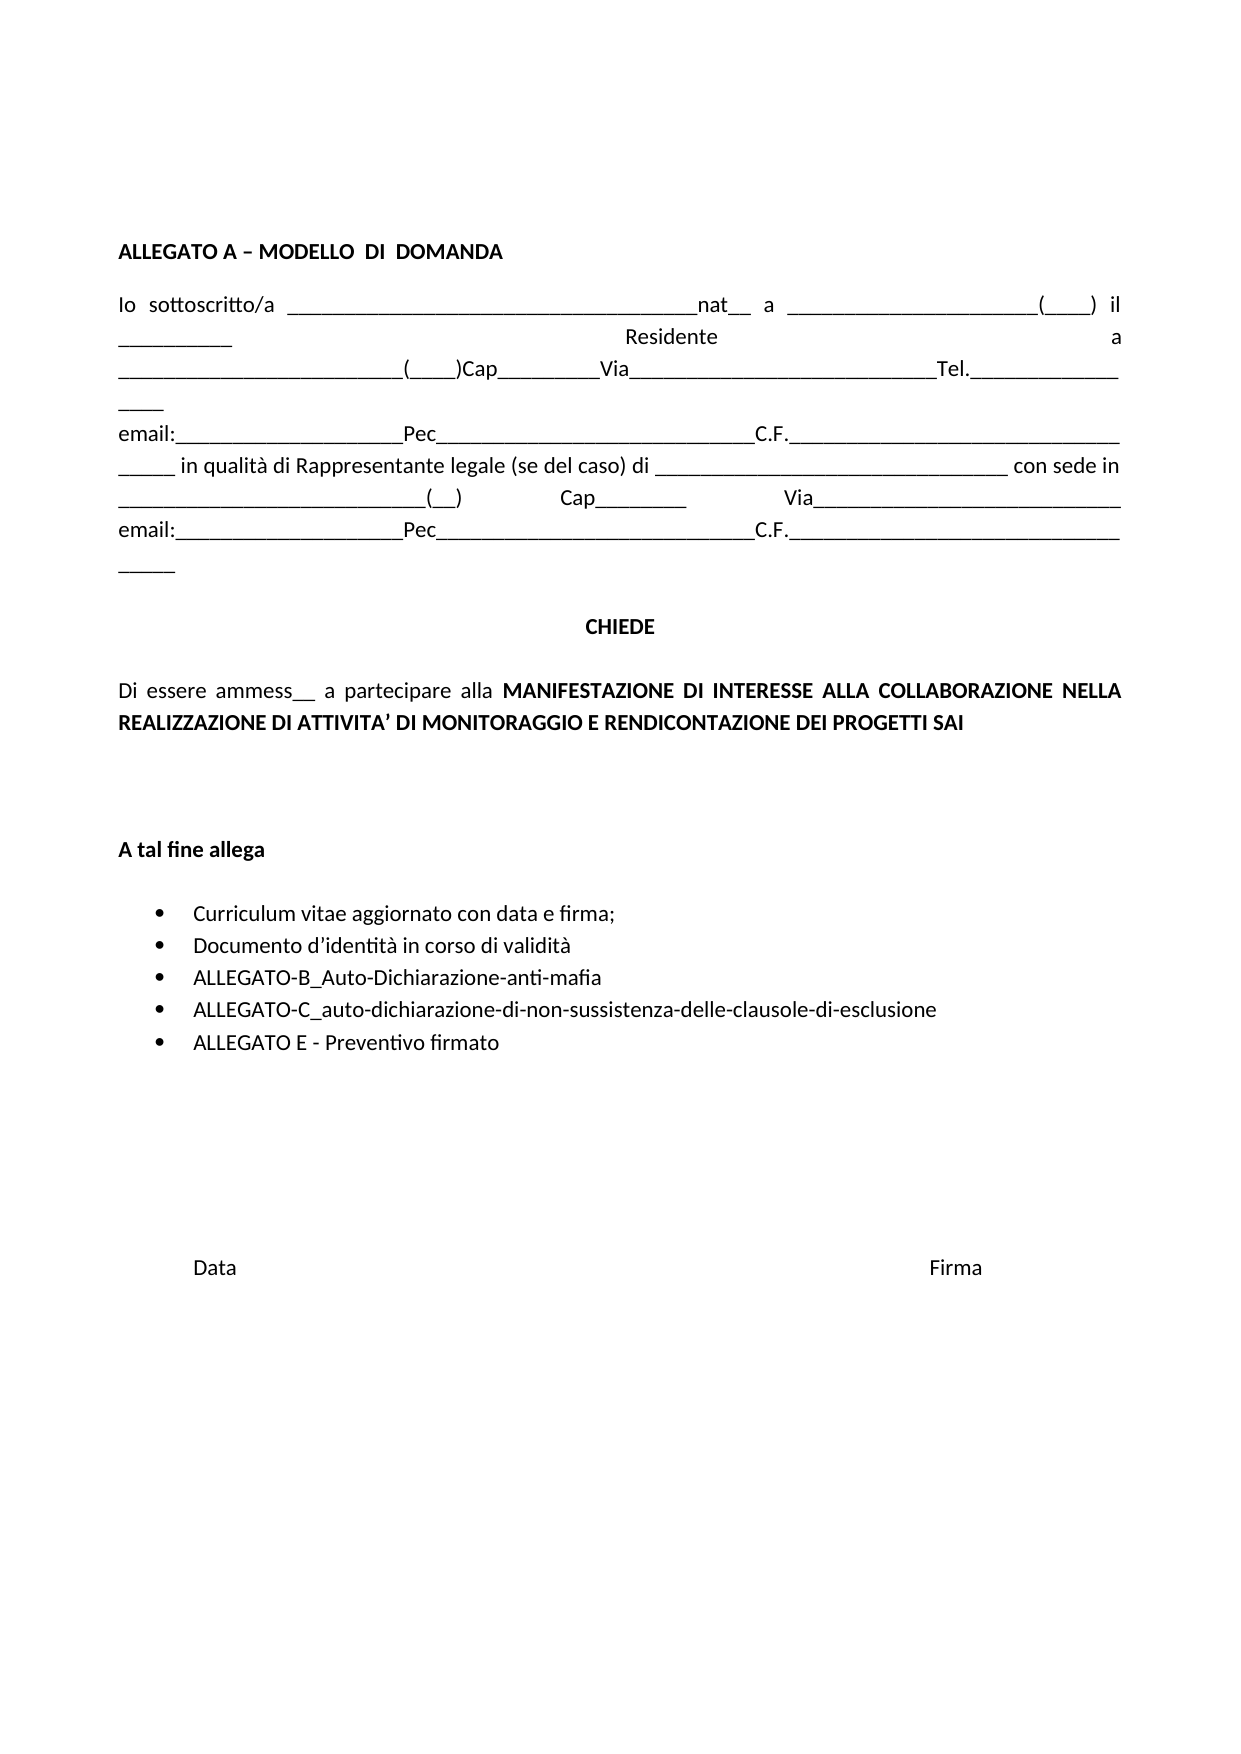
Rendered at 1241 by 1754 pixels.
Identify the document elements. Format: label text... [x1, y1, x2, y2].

text ALLEGATO A – MODELLO DI DOMANDA [118, 237, 1122, 265]
list ALLEGATO-C_auto-dichiarazione-di-non-sussistenza-delle-clausole-di-esclusione [156, 995, 1122, 1023]
list Data Firma [193, 1253, 1122, 1281]
list ALLEGATO-B_Auto-Dichiarazione-anti-mafia [156, 963, 1122, 991]
list Documento d’identità in corso di validità [156, 931, 1122, 959]
list Curriculum vitae aggiornato con data e firma; [156, 899, 1122, 927]
text Io sottoscritto/a ____________________________________nat__ a ______________________(____) il __________ Residente a _________________________(____)Cap_________Via___________________________Tel._________________ [118, 290, 1122, 415]
text email:____________________Pec____________________________C.F.__________________________________ in qualità di Rappresentante legale (se del caso) di _______________________________ con sede in ___________________________(__) Cap________ Via___________________________ email:____________________Pec____________________________C.F.__________________________________ [118, 419, 1122, 576]
text A tal fine allega [118, 835, 1122, 863]
text Di essere ammess__ a partecipare alla MANIFESTAZIONE DI INTERESSE ALLA COLLABORAZIONE NELLA REALIZZAZIONE DI ATTIVITA’ DI MONITORAGGIO E RENDICONTAZIONE DEI PROGETTI SAI [118, 676, 1122, 737]
list ALLEGATO E - Preventivo firmato [156, 1028, 1122, 1056]
text CHIEDE [118, 612, 1122, 640]
